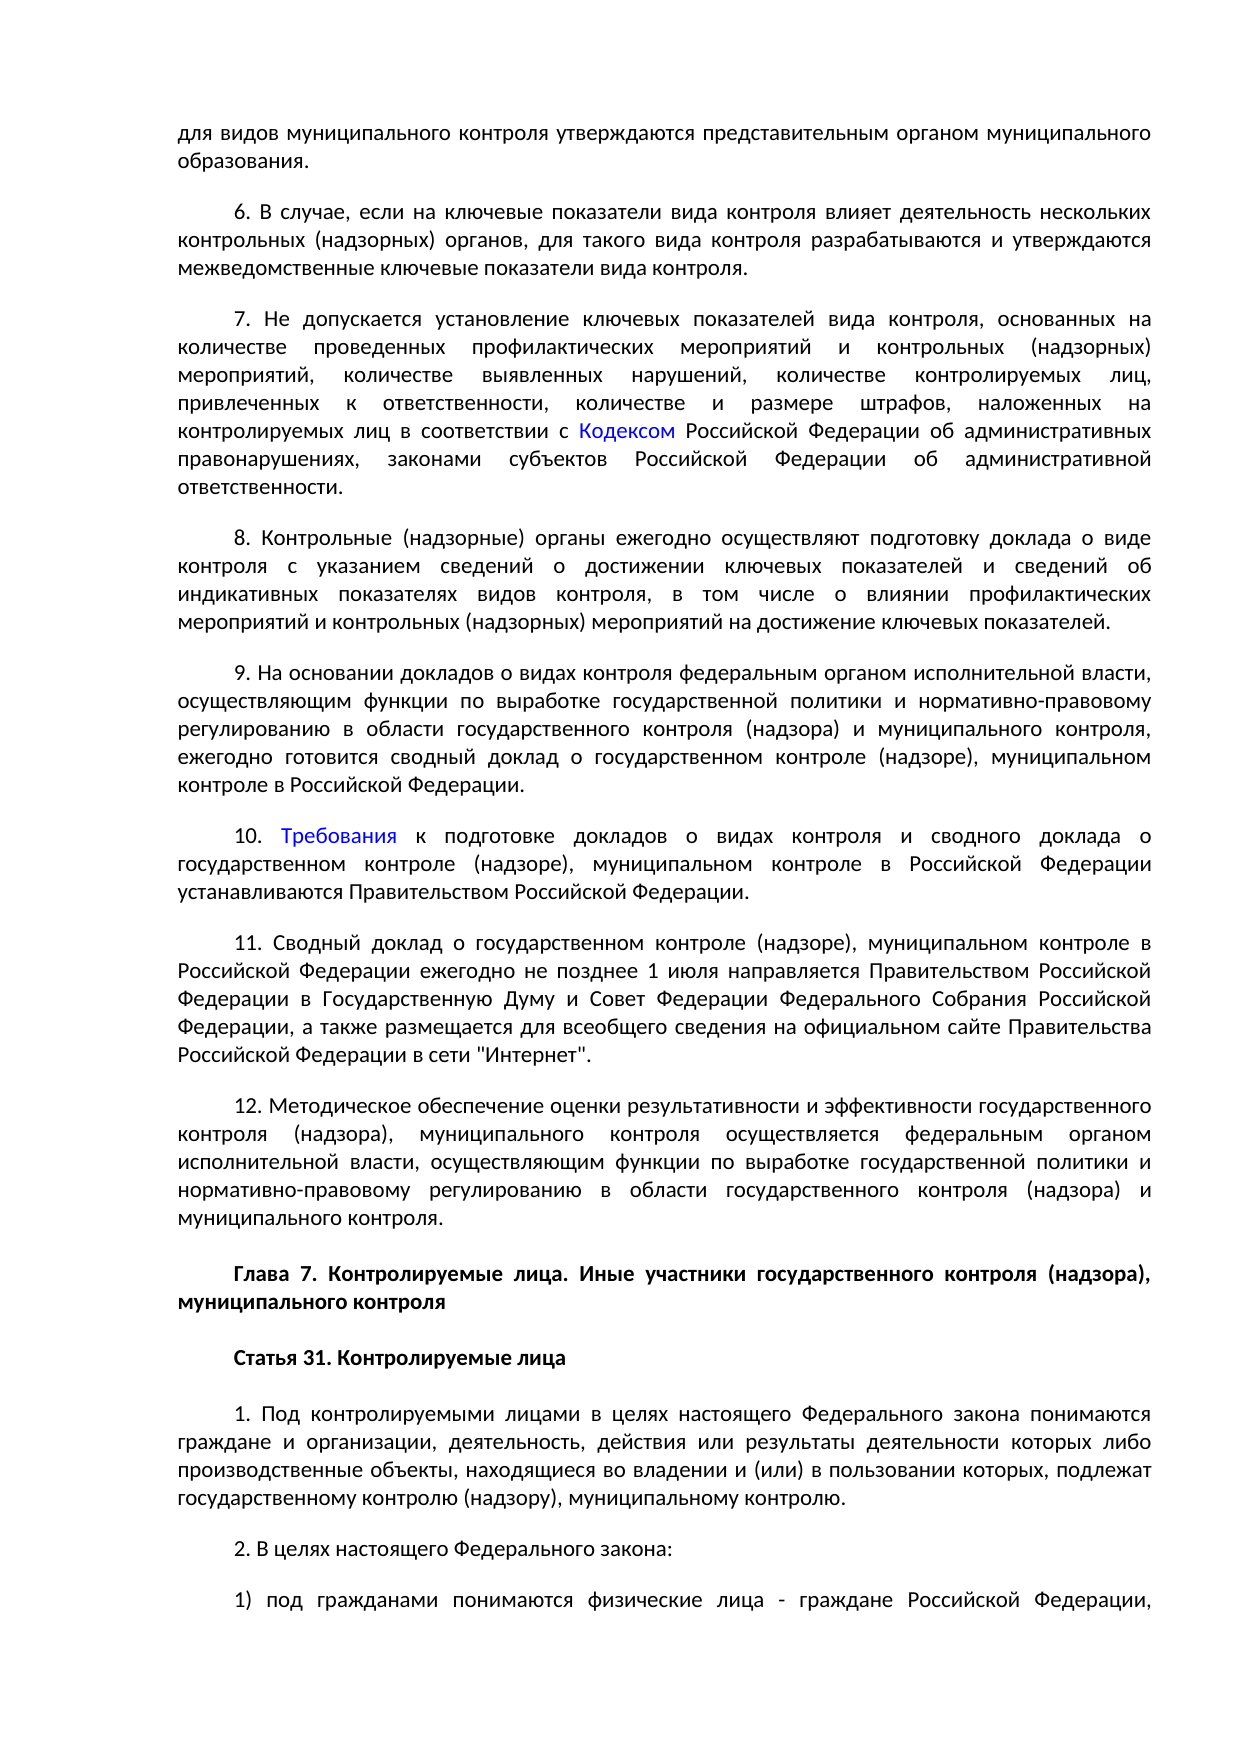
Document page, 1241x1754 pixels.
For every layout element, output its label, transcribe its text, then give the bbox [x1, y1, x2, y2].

text 12. Методическое обеспечение оценки результативности и эффективности государственного контроля (надзора), муниципального контроля осуществляется федеральным органом исполнительной власти, осуществляющим функции по выработке государственной политики и нормативно-правовому регулированию в области государственного контроля (надзора) и муниципального контроля. [177, 1091, 1152, 1231]
title Глава 7. Контролируемые лица. Иные участники государственного контроля (надзора), муниципального контроля [177, 1259, 1152, 1315]
text 6. В случае, если на ключевые показатели вида контроля влияет деятельность нескольких контрольных (надзорных) органов, для такого вида контроля разрабатываются и утверждаются межведомственные ключевые показатели вида контроля. [177, 197, 1152, 281]
text 8. Контрольные (надзорные) органы ежегодно осуществляют подготовку доклада о виде контроля с указанием сведений о достижении ключевых показателей и сведений об индикативных показателях видов контроля, в том числе о влиянии профилактических мероприятий и контрольных (надзорных) мероприятий на достижение ключевых показателей. [177, 523, 1152, 635]
text 10. Требования к подготовке докладов о видах контроля и сводного доклада о государственном контроле (надзоре), муниципальном контроле в Российской Федерации устанавливаются Правительством Российской Федерации. [177, 821, 1152, 905]
text 1. Под контролируемыми лицами в целях настоящего Федерального закона понимаются граждане и организации, деятельность, действия или результаты деятельности которых либо производственные объекты, находящиеся во владении и (или) в пользовании которых, подлежат государственному контролю (надзору), муниципальному контролю. [177, 1399, 1152, 1511]
title Статья 31. Контролируемые лица [177, 1343, 1152, 1371]
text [177, 118, 1152, 174]
text 11. Сводный доклад о государственном контроле (надзоре), муниципальном контроле в Российской Федерации ежегодно не позднее 1 июля направляется Правительством Российской Федерации в Государственную Думу и Совет Федерации Федерального Собрания Российской Федерации, а также размещается для всеобщего сведения на официальном сайте Правительства Российской Федерации в сети "Интернет". [177, 928, 1152, 1068]
text 2. В целях настоящего Федерального закона: [177, 1534, 1152, 1562]
text 7. Не допускается установление ключевых показателей вида контроля, основанных на количестве проведенных профилактических мероприятий и контрольных (надзорных) мероприятий, количестве выявленных нарушений, количестве контролируемых лиц, привлеченных к ответственности, количестве и размере штрафов, наложенных на контролируемых лиц в соответствии с Кодексом Российской Федерации об административных правонарушениях, законами субъектов Российской Федерации об административной ответственности. [177, 304, 1152, 500]
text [177, 1585, 1152, 1613]
text 9. На основании докладов о видах контроля федеральным органом исполнительной власти, осуществляющим функции по выработке государственной политики и нормативно-правовому регулированию в области государственного контроля (надзора) и муниципального контроля, ежегодно готовится сводный доклад о государственном контроле (надзоре), муниципальном контроле в Российской Федерации. [177, 658, 1152, 798]
